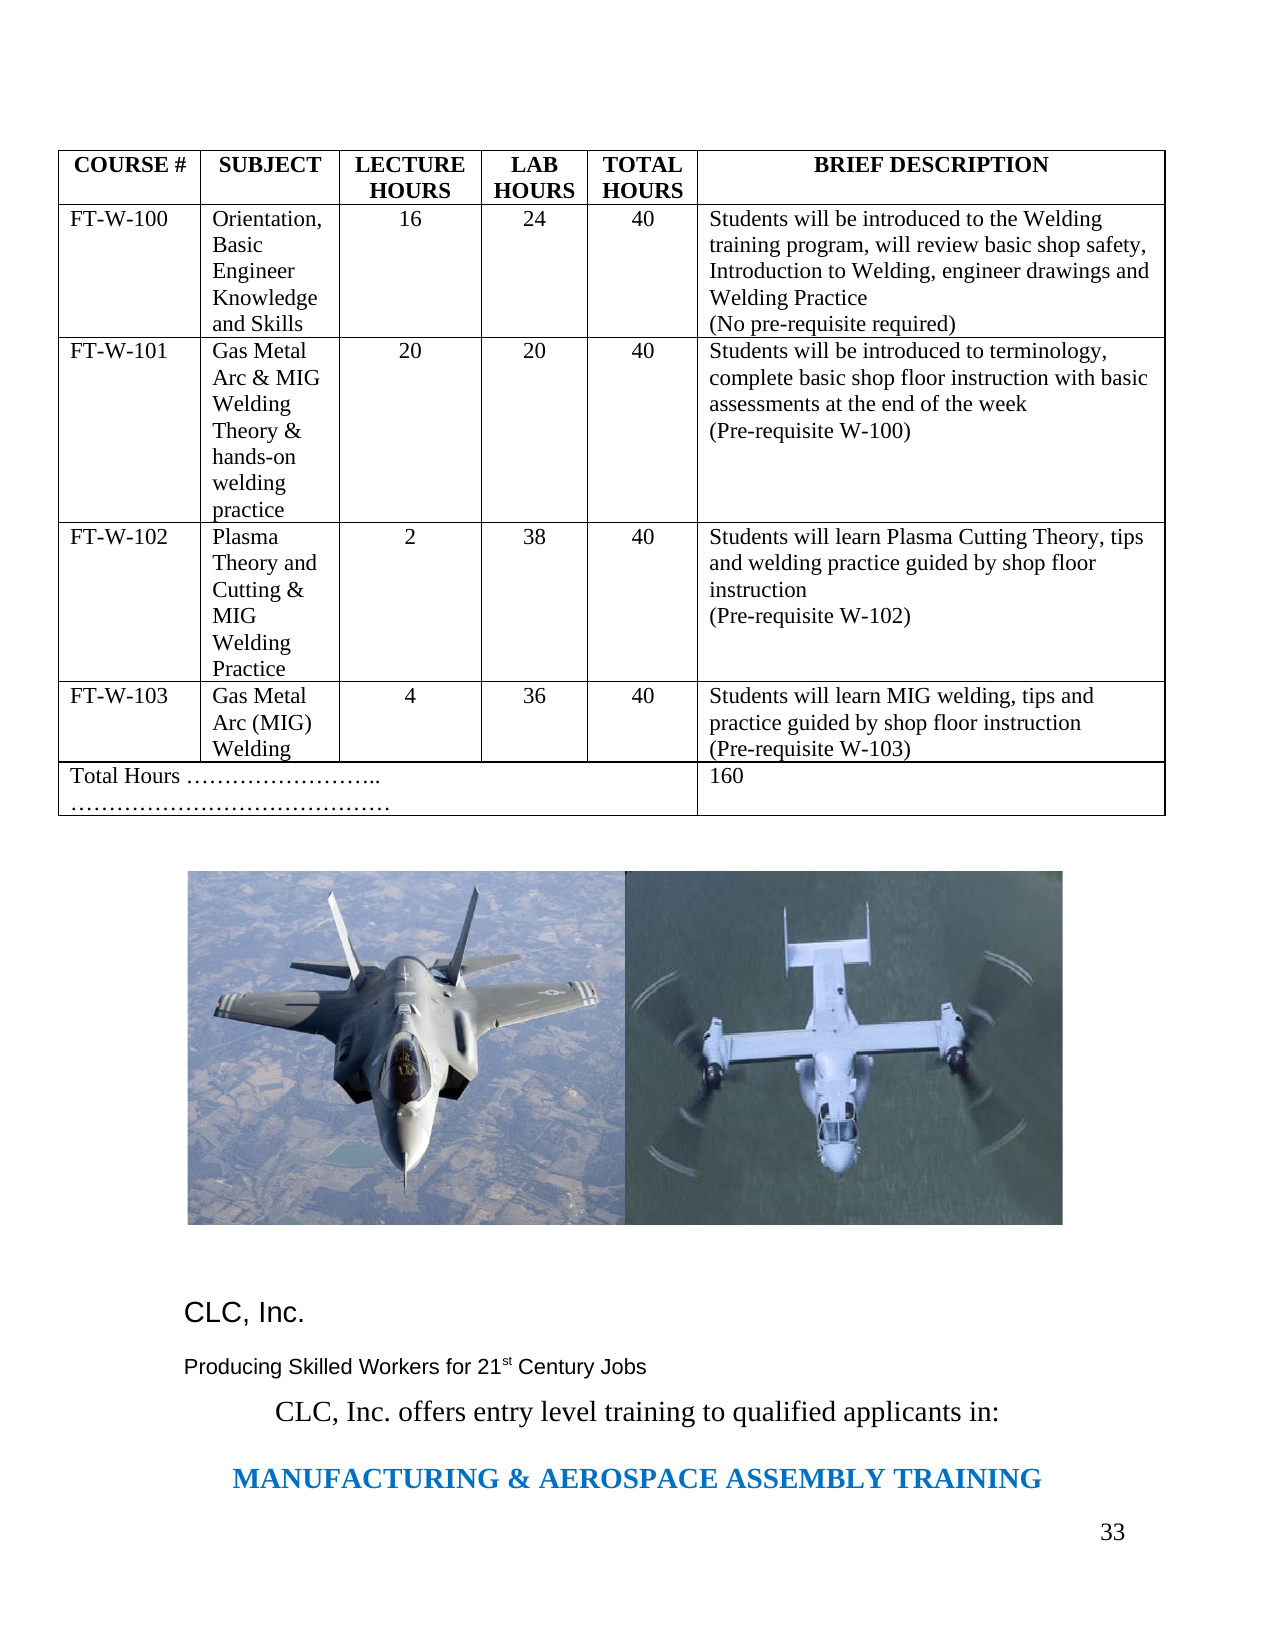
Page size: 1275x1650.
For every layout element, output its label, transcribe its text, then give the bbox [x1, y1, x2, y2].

table_cell 2 [340, 523, 481, 681]
table_header BRIEF DESCRIPTION [698, 151, 1164, 204]
table_cell FT-W-101 [59, 338, 200, 522]
table_cell 20 [340, 338, 481, 522]
table_cell 40 [588, 338, 697, 522]
table_cell Students will learn MIG welding, tips and practice guided by shop floor instruction (Pre-requisite W-103) [698, 682, 1164, 761]
text CLC, Inc. offers entry level training to qualified applicants in: [150, 1394, 1125, 1428]
table_cell Students will be introduced to terminology, complete basic shop floor instruction with basic assessments at the end of the week (Pre-requisite W-100) [698, 338, 1164, 522]
table_cell 36 [482, 682, 587, 761]
table_cell 38 [482, 523, 587, 681]
table_cell Students will be introduced to the Welding training program, will review basic shop safety, Introduction to Welding, engineer drawings and Welding Practice (No pre-requisite required) [698, 205, 1164, 337]
table_header SUBJECT [201, 151, 339, 204]
table_header LAB HOURS [482, 151, 587, 204]
table_cell Plasma Theory and Cutting & MIG Welding Practice [201, 523, 339, 681]
table_cell 16 [340, 205, 481, 337]
table_header TOTAL HOURS [588, 151, 697, 204]
table_cell 160 [698, 763, 1164, 815]
table_cell Total Hours ……………………..…………………………………… [59, 763, 697, 815]
text MANUFACTURING & AEROSPACE ASSEMBLY TRAINING [150, 1462, 1125, 1495]
table_cell 40 [588, 205, 697, 337]
table_cell FT-W-100 [59, 205, 200, 337]
table_cell Gas Metal Arc & MIG Welding Theory & hands-on welding practice [201, 338, 339, 522]
table_cell Gas Metal Arc (MIG) Welding [201, 682, 339, 761]
table_cell 40 [588, 523, 697, 681]
table_cell 4 [340, 682, 481, 761]
picture [187, 871, 1063, 1225]
table_header LECTURE HOURS [340, 151, 481, 204]
table_cell 24 [482, 205, 587, 337]
table_header COURSE # [59, 151, 200, 204]
table_cell FT-W-103 [59, 682, 200, 761]
table_cell Orientation, Basic Engineer Knowledge and Skills [201, 205, 339, 337]
table_cell 40 [588, 682, 697, 761]
table_cell Students will learn Plasma Cutting Theory, tips and welding practice guided by shop floor instruction (Pre-requisite W-102) [698, 523, 1164, 681]
table_cell 20 [482, 338, 587, 522]
table_cell FT-W-102 [59, 523, 200, 681]
